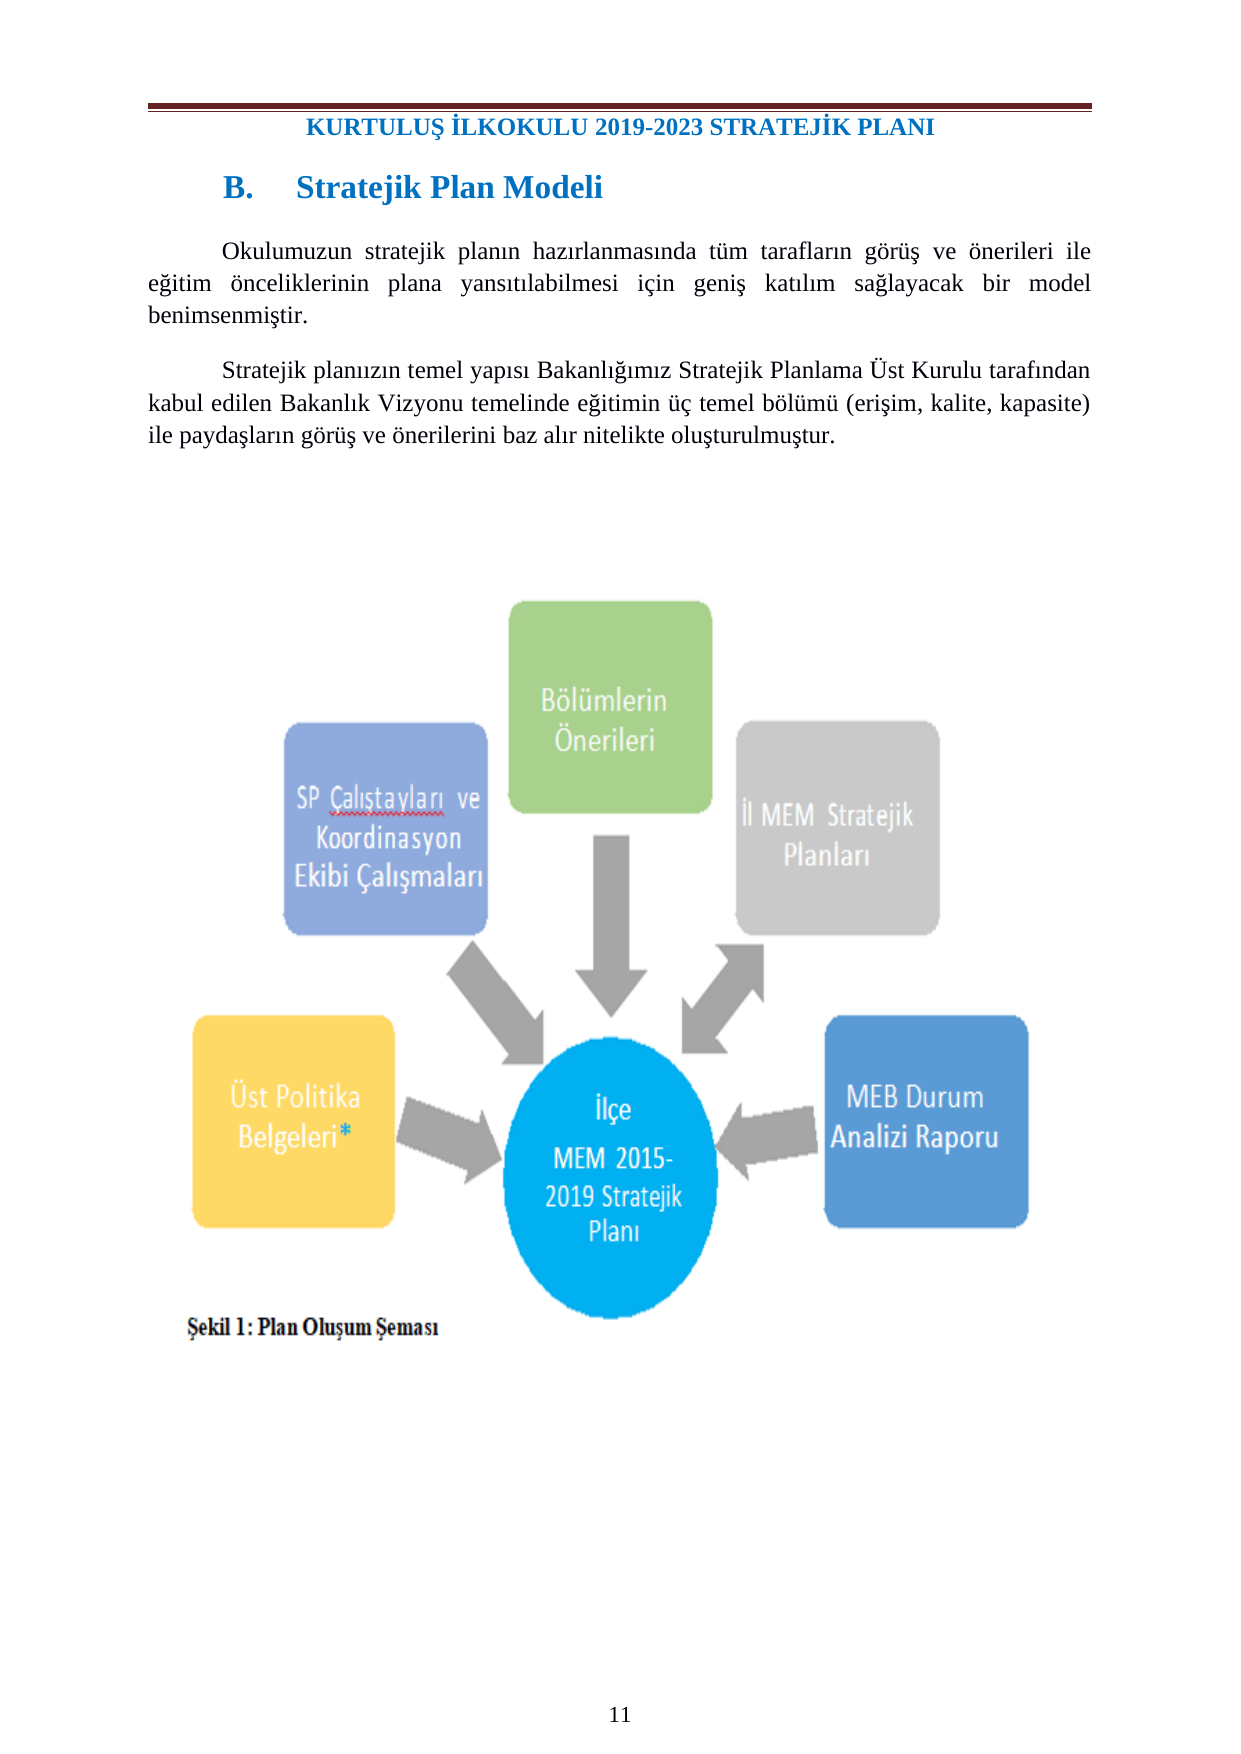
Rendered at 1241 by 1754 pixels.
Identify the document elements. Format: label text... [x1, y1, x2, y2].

list Stratejik Plan Modeli [223, 167, 1092, 206]
picture [147, 560, 1112, 1365]
text Stratejik planıızın temel yapısı Bakanlığımız Stratejik Planlama Üst Kurulu tarafından kabul edilen Bakanlık Vizyonu temelinde eğitimin üç temel bölümü (erişim, kalite, kapasite) ile paydaşların görüş ve önerilerini baz alır nitelikte oluşturulmuştur. [148, 356, 1092, 449]
text Okulumuzun stratejik planın hazırlanmasında tüm tarafların görüş ve önerileri ile eğitim önceliklerinin plana yansıtılabilmesi için geniş katılım sağlayacak bir model benimsenmiştir. [148, 236, 1092, 329]
